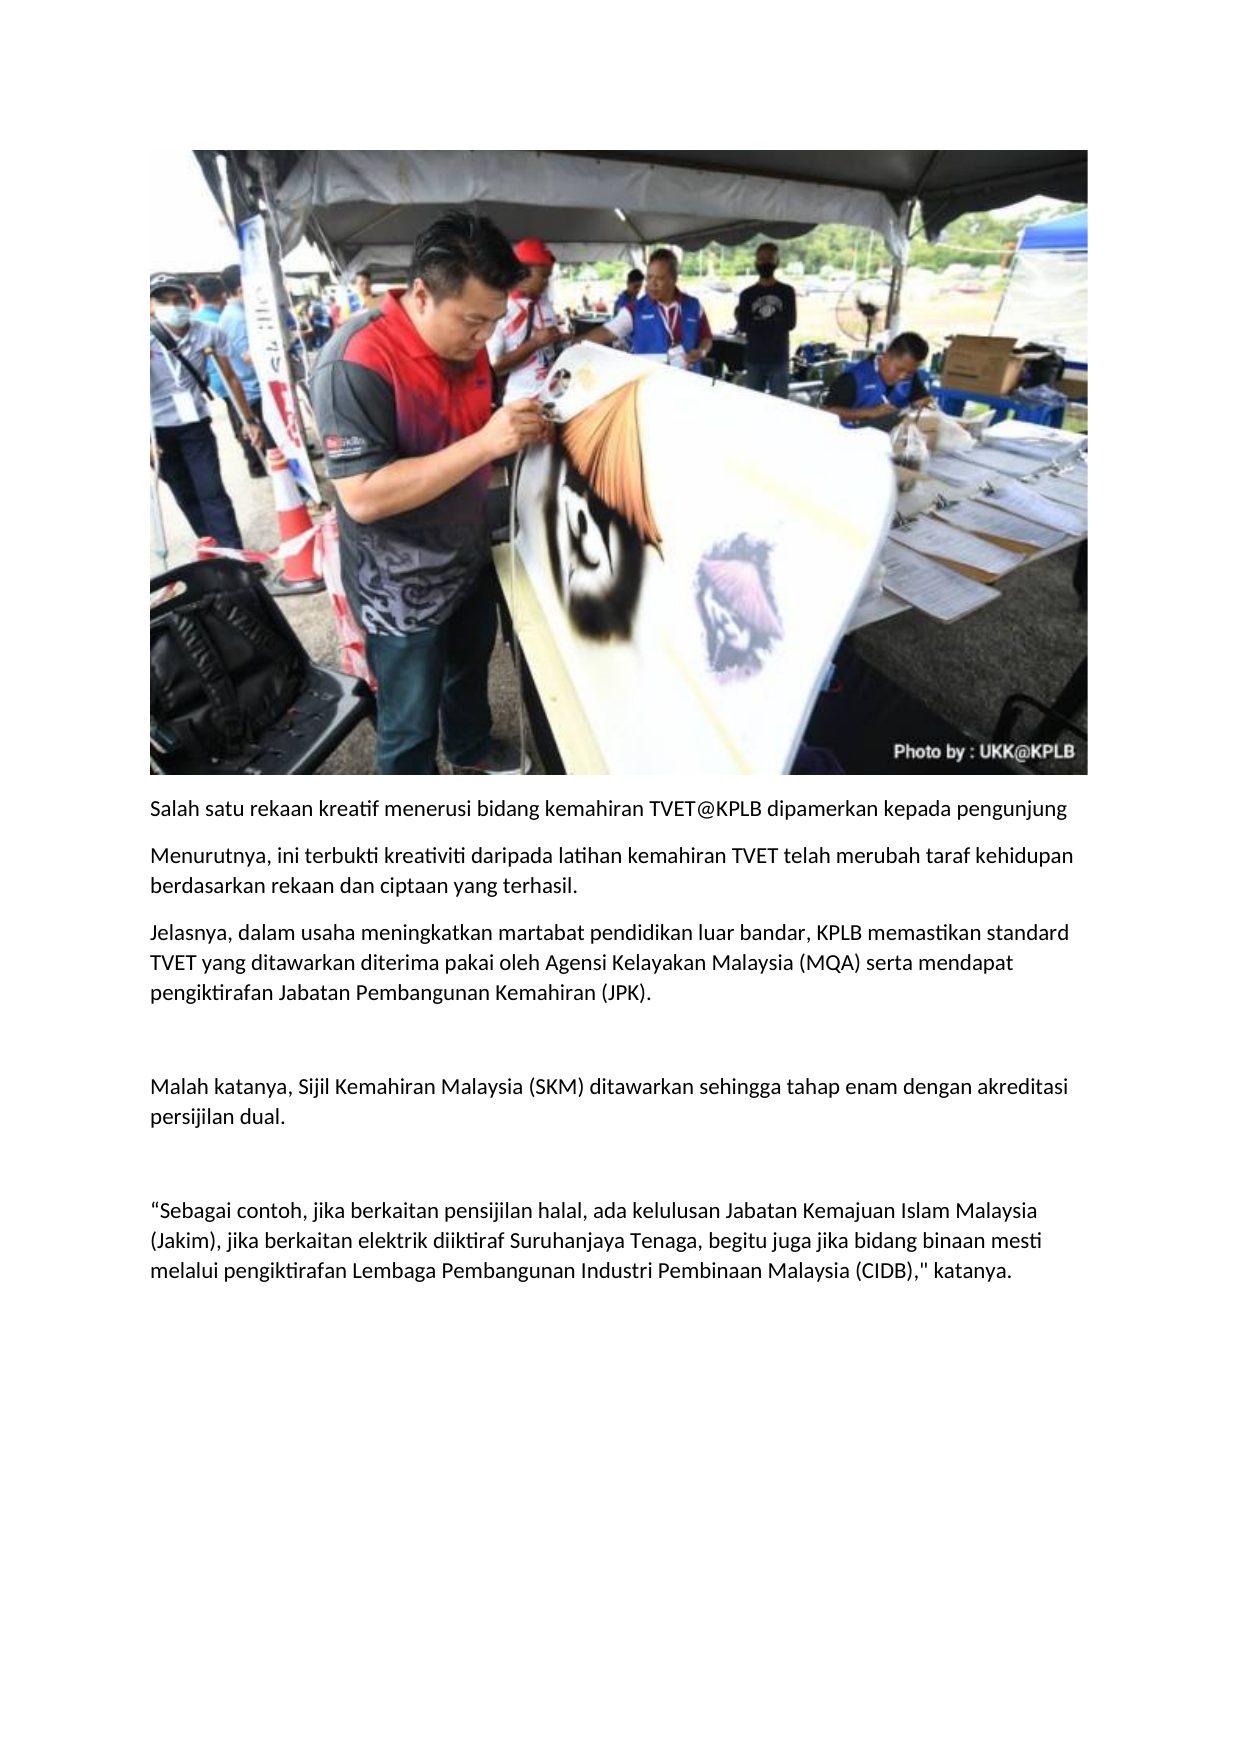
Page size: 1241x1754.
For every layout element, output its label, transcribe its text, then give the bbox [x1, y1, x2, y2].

text Salah satu rekaan kreatif menerusi bidang kemahiran TVET@KPLB dipamerkan kepada pengunjung [150, 794, 1090, 822]
text Menurutnya, ini terbukti kreativiti daripada latihan kemahiran TVET telah merubah taraf kehidupan berdasarkan rekaan dan ciptaan yang terhasil. [150, 841, 1090, 899]
picture [150, 150, 1088, 775]
text Malah katanya, Sijil Kemahiran Malaysia (SKM) ditawarkan sehingga tahap enam dengan akreditasi persijilan dual. [150, 1072, 1090, 1130]
text Jelasnya, dalam usaha meningkatkan martabat pendidikan luar bandar, KPLB memastikan standard TVET yang ditawarkan diterima pakai oleh Agensi Kelayakan Malaysia (MQA) serta mendapat pengiktirafan Jabatan Pembangunan Kemahiran (JPK). [150, 918, 1090, 1006]
text “Sebagai contoh, jika berkaitan pensijilan halal, ada kelulusan Jabatan Kemajuan Islam Malaysia (Jakim), jika berkaitan elektrik diiktiraf Suruhanjaya Tenaga, begitu juga jika bidang binaan mesti melalui pengiktirafan Lembaga Pembangunan Industri Pembinaan Malaysia (CIDB)," katanya. [150, 1196, 1090, 1284]
